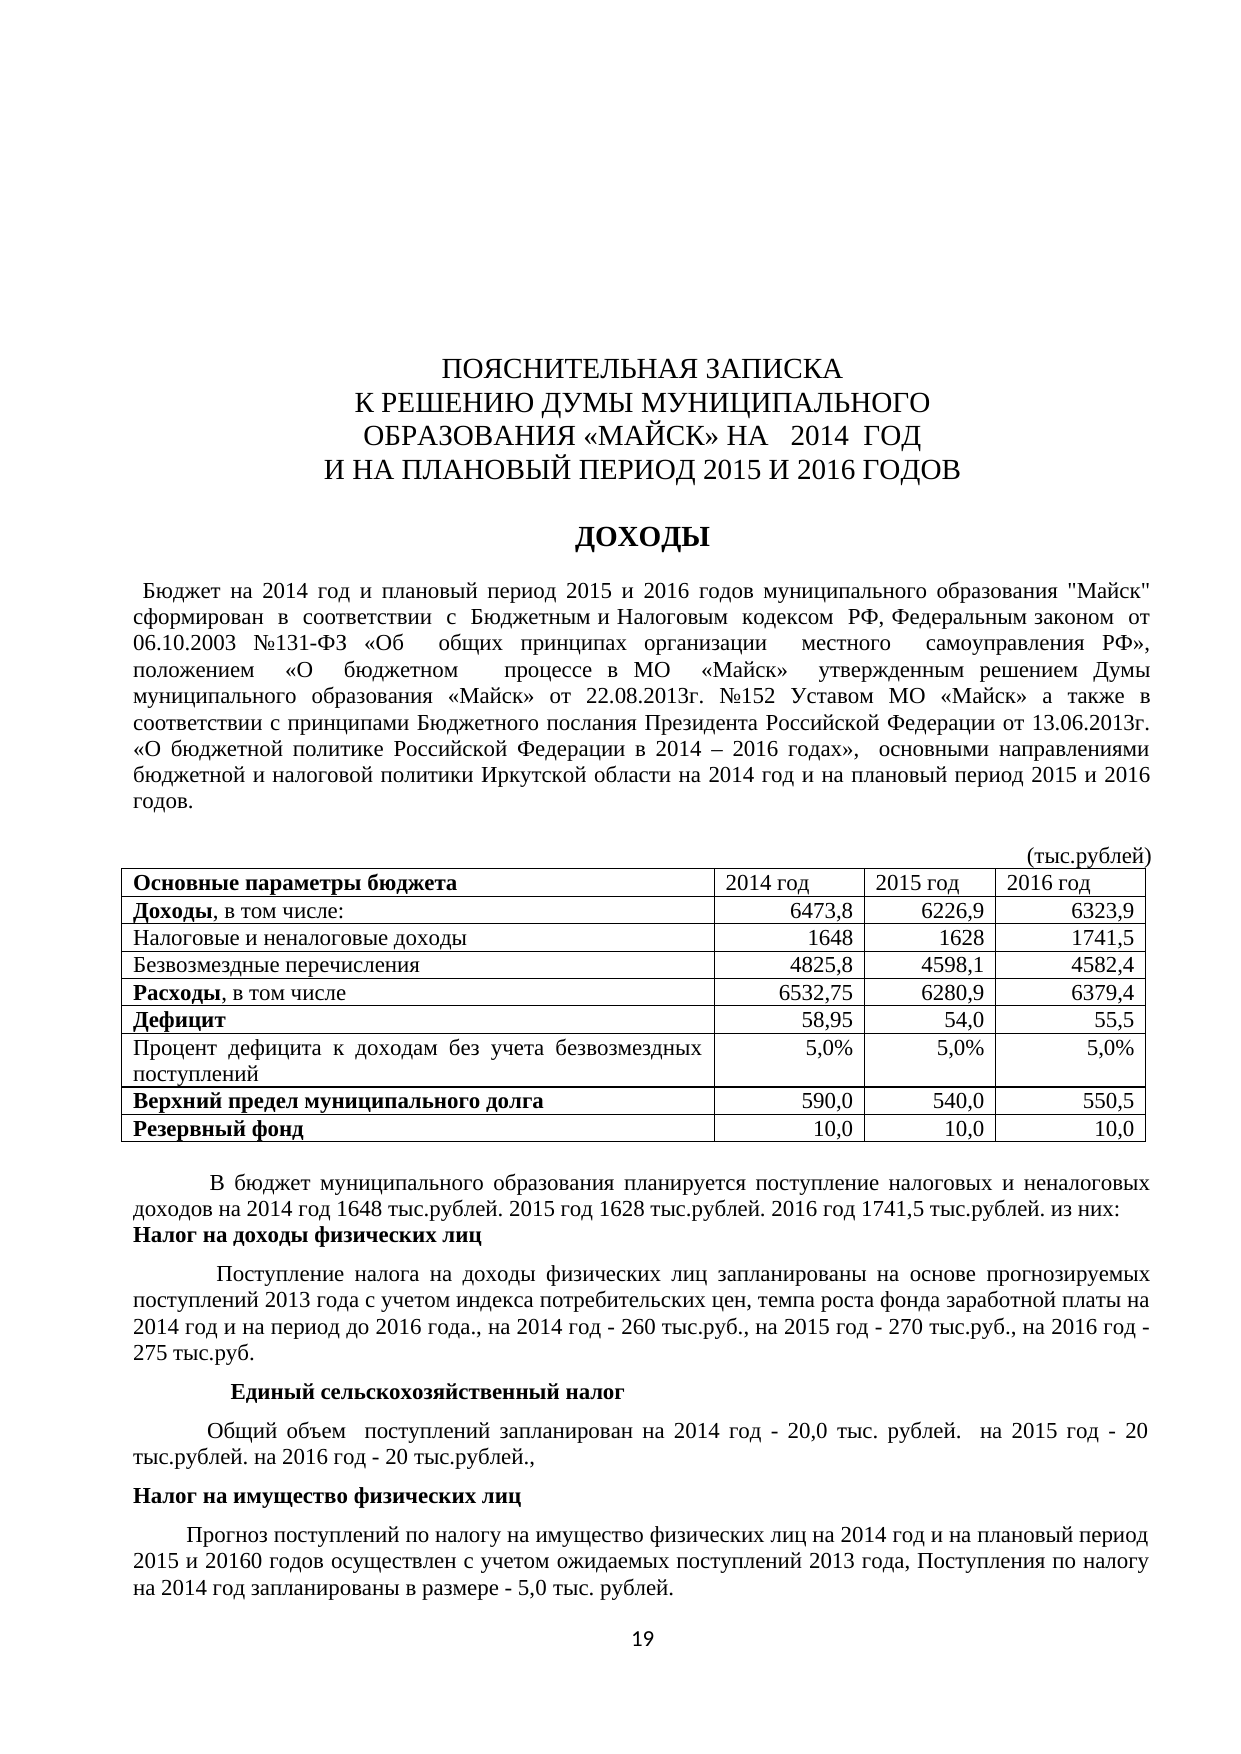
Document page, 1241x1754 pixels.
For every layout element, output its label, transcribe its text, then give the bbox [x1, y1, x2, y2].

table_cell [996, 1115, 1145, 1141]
text ОБРАЗОВАНИЯ «МАЙСК» НА 2014 ГОД [133, 418, 1152, 452]
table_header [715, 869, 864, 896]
text Прогноз поступлений по налогу на имущество физических лиц на 2014 год и на плановый период 2015 и 20160 годов осуществлен с учетом ожидаемых поступлений 2013 года, Поступления по налогу на 2014 год запланированы в размере - 5,0 тыс. рублей. [133, 1521, 1152, 1600]
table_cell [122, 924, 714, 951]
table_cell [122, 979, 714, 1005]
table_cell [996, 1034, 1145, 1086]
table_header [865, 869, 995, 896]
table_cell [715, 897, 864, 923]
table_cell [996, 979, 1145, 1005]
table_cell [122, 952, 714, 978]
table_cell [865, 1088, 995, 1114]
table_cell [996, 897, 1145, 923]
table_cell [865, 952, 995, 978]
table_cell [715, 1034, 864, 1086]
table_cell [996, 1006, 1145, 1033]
text Налог на имущество физических лиц [133, 1482, 1152, 1508]
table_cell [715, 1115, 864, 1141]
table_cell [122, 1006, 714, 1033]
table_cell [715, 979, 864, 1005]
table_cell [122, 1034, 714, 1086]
text Бюджет на 2014 год и плановый период 2015 и 2016 годов муниципального образования "Майск" сформирован в соответствии с Бюджетным и Налоговым кодексом РФ, Федеральным законом от 06.10.2003 №131-ФЗ «Об общих принципах организации местного самоуправления РФ», положением «О бюджетном процессе в МО «Майск» утвержденным решением Думы муниципального образования «Майск» от 22.08.2013г. №152 Уставом МО «Майск» а также в соответствии с принципами Бюджетного послания Президента Российской Федерации от 13.06.2013г. «О бюджетной политике Российской Федерации в 2014 – 2016 годах», основными направлениями бюджетной и налоговой политики Иркутской области на 2014 год и на плановый период 2015 и 2016 годов. [133, 577, 1152, 814]
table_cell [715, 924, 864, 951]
text Поступление налога на доходы физических лиц запланированы на основе прогнозируемых поступлений 2013 года с учетом индекса потребительских цен, темпа роста фонда заработной платы на 2014 год и на период до 2016 года., на 2014 год - 260 тыс.руб., на 2015 год - 270 тыс.руб., на 2016 год - 275 тыс.руб. [133, 1260, 1152, 1366]
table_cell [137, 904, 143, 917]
text Единый сельскохозяйственный налог [133, 1378, 1152, 1404]
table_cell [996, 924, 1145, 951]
text (тыс.рублей) [133, 842, 1152, 868]
text К РЕШЕНИЮ ДУМЫ МУНИЦИПАЛЬНОГО [133, 385, 1152, 418]
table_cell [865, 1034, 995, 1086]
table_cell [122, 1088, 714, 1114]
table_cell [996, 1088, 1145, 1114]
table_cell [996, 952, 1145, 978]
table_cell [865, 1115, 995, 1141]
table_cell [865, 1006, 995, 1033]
text ДОХОДЫ [133, 519, 1152, 553]
text В бюджет муниципального образования планируется поступление налоговых и неналоговых доходов на 2014 год 1648 тыс.рублей. 2015 год 1628 тыс.рублей. 2016 год 1741,5 тыс.рублей. из них: [133, 1169, 1152, 1221]
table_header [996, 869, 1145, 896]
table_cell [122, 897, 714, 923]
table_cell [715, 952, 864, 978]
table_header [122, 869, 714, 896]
text Налог на доходы физических лиц [133, 1221, 1152, 1248]
text ПОЯСНИТЕЛЬНАЯ ЗАПИСКА [133, 351, 1152, 385]
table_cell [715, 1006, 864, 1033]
text Общий объем поступлений запланирован на 2014 год - 20,0 тыс. рублей. на 2015 год - 20 тыс.рублей. на 2016 год - 20 тыс.рублей., [133, 1417, 1152, 1470]
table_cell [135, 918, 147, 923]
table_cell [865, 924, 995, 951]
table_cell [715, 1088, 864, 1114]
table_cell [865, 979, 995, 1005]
text И НА ПЛАНОВЫЙ ПЕРИОД 2015 И 2016 ГОДОВ [133, 452, 1152, 486]
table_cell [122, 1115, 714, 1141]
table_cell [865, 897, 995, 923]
